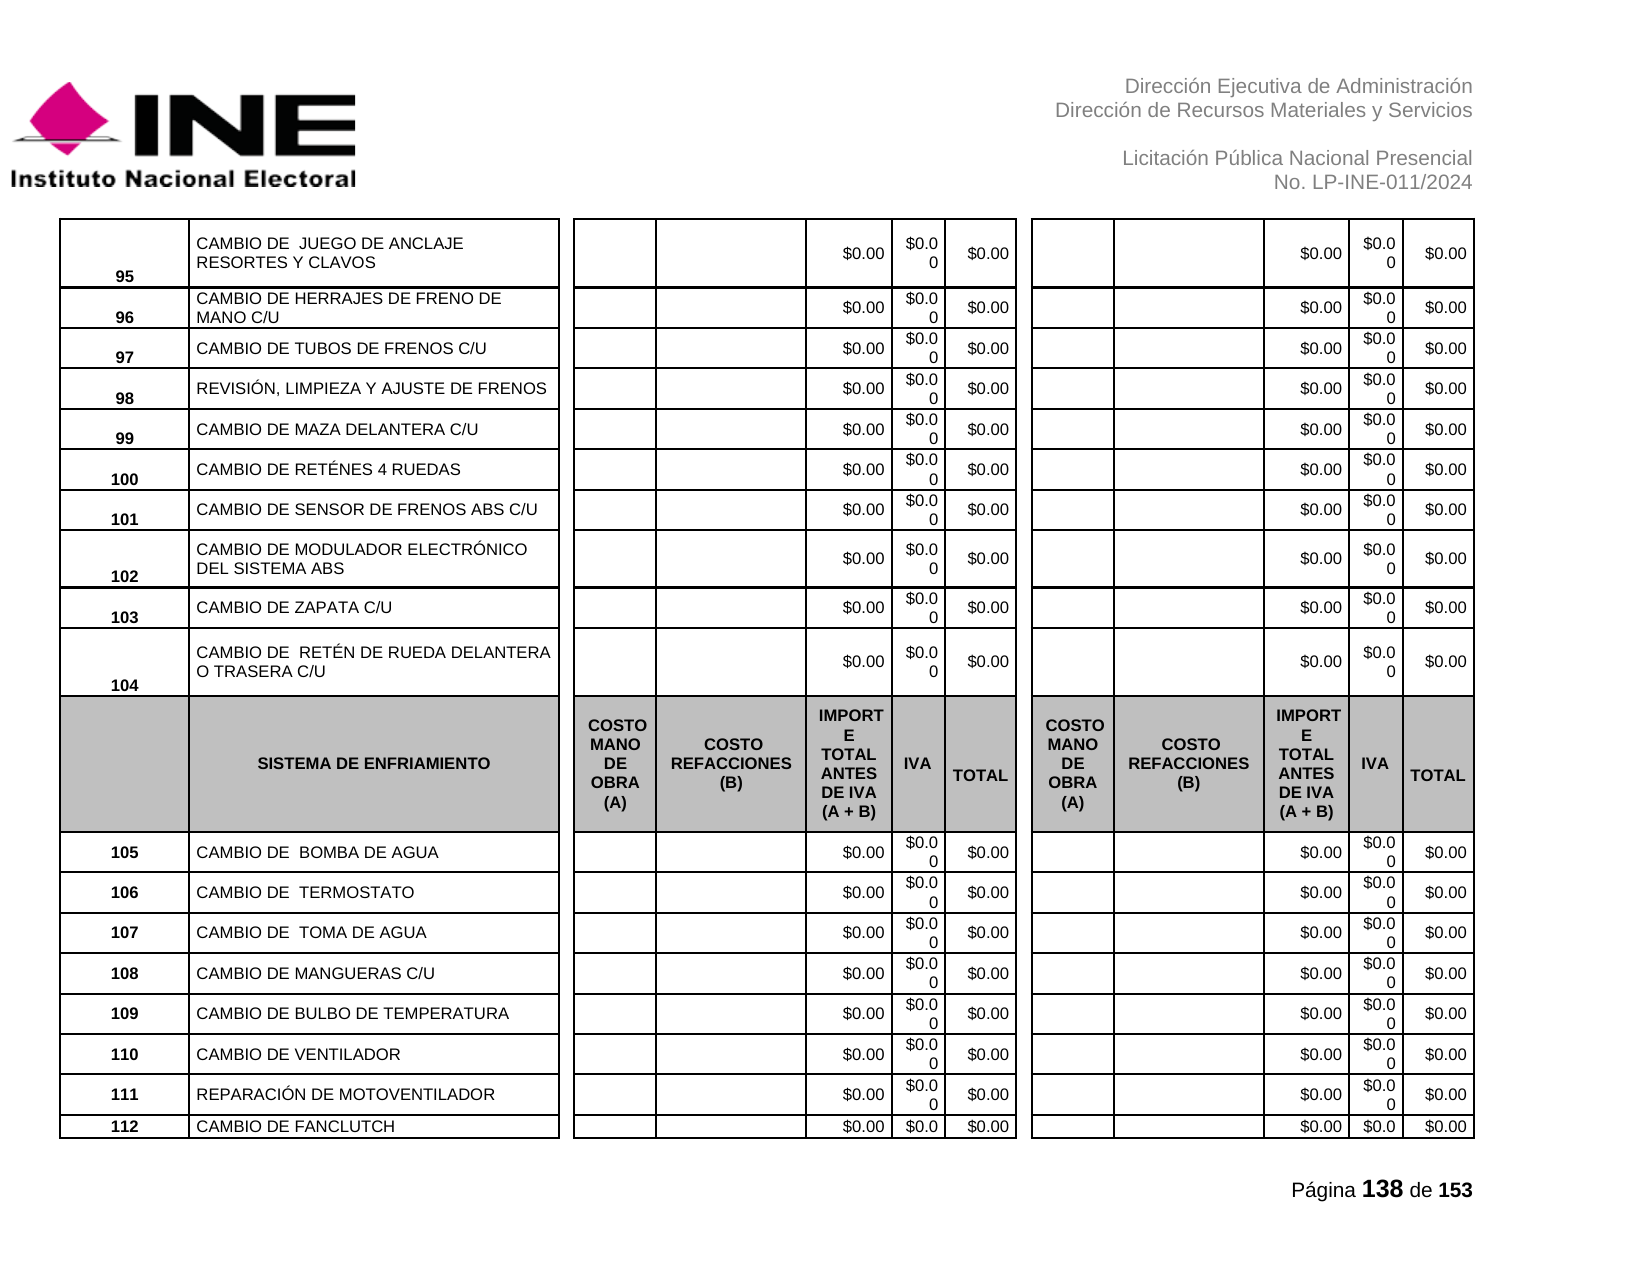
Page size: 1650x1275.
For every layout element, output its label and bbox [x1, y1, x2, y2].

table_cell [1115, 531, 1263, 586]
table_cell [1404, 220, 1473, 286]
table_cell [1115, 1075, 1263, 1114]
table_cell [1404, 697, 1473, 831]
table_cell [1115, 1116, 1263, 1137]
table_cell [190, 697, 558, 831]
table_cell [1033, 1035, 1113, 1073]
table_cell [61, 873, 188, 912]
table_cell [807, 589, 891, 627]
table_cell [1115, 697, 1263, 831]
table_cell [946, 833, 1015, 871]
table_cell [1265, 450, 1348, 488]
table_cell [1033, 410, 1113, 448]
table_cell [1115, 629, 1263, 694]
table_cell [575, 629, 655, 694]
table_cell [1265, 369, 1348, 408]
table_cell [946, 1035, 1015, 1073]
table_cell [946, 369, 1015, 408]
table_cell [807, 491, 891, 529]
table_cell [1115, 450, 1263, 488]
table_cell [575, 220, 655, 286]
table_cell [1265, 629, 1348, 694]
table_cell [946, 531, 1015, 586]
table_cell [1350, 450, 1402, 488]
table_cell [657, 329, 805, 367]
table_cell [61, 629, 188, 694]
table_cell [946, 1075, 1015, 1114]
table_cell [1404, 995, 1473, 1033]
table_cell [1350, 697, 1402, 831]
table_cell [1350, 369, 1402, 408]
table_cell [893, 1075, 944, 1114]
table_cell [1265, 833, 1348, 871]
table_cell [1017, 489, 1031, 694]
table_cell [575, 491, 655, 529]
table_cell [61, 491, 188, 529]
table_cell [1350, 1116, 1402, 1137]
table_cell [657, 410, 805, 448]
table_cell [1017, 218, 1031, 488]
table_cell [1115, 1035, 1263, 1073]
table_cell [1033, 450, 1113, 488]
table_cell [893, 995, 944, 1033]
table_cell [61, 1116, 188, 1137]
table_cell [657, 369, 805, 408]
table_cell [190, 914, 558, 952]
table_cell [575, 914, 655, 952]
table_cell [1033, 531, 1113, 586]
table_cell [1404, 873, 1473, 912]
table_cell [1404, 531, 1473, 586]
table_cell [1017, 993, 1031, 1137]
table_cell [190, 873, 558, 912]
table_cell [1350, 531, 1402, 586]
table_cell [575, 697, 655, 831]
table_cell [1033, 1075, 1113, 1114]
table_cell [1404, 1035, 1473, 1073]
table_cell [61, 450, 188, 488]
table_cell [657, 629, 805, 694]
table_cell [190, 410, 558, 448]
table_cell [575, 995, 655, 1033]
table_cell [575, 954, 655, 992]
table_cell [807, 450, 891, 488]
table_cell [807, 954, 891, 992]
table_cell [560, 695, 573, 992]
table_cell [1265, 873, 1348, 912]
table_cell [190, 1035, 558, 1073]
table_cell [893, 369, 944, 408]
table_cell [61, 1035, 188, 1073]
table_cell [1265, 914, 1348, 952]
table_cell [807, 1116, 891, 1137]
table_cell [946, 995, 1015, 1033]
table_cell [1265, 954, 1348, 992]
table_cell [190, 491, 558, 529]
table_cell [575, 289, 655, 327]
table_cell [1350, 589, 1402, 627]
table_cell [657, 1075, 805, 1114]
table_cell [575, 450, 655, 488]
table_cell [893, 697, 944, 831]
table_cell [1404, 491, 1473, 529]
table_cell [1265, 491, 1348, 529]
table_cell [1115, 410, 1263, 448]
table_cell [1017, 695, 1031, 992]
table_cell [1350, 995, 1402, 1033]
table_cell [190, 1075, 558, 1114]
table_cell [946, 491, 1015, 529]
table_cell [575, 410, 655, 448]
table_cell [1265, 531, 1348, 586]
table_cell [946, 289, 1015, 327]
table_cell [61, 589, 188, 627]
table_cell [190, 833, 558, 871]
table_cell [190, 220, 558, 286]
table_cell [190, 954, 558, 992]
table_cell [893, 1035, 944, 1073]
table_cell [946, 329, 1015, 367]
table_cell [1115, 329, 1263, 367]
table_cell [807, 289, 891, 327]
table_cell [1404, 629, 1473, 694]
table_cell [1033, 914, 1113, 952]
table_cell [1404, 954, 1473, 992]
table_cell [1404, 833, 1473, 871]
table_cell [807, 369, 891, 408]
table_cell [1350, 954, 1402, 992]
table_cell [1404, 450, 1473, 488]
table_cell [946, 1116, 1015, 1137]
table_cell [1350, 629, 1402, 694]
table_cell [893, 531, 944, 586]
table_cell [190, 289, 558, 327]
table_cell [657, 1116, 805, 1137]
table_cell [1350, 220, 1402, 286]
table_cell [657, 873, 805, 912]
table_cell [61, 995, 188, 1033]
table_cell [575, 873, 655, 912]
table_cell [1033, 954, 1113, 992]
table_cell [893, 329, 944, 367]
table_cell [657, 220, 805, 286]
picture [11, 82, 356, 187]
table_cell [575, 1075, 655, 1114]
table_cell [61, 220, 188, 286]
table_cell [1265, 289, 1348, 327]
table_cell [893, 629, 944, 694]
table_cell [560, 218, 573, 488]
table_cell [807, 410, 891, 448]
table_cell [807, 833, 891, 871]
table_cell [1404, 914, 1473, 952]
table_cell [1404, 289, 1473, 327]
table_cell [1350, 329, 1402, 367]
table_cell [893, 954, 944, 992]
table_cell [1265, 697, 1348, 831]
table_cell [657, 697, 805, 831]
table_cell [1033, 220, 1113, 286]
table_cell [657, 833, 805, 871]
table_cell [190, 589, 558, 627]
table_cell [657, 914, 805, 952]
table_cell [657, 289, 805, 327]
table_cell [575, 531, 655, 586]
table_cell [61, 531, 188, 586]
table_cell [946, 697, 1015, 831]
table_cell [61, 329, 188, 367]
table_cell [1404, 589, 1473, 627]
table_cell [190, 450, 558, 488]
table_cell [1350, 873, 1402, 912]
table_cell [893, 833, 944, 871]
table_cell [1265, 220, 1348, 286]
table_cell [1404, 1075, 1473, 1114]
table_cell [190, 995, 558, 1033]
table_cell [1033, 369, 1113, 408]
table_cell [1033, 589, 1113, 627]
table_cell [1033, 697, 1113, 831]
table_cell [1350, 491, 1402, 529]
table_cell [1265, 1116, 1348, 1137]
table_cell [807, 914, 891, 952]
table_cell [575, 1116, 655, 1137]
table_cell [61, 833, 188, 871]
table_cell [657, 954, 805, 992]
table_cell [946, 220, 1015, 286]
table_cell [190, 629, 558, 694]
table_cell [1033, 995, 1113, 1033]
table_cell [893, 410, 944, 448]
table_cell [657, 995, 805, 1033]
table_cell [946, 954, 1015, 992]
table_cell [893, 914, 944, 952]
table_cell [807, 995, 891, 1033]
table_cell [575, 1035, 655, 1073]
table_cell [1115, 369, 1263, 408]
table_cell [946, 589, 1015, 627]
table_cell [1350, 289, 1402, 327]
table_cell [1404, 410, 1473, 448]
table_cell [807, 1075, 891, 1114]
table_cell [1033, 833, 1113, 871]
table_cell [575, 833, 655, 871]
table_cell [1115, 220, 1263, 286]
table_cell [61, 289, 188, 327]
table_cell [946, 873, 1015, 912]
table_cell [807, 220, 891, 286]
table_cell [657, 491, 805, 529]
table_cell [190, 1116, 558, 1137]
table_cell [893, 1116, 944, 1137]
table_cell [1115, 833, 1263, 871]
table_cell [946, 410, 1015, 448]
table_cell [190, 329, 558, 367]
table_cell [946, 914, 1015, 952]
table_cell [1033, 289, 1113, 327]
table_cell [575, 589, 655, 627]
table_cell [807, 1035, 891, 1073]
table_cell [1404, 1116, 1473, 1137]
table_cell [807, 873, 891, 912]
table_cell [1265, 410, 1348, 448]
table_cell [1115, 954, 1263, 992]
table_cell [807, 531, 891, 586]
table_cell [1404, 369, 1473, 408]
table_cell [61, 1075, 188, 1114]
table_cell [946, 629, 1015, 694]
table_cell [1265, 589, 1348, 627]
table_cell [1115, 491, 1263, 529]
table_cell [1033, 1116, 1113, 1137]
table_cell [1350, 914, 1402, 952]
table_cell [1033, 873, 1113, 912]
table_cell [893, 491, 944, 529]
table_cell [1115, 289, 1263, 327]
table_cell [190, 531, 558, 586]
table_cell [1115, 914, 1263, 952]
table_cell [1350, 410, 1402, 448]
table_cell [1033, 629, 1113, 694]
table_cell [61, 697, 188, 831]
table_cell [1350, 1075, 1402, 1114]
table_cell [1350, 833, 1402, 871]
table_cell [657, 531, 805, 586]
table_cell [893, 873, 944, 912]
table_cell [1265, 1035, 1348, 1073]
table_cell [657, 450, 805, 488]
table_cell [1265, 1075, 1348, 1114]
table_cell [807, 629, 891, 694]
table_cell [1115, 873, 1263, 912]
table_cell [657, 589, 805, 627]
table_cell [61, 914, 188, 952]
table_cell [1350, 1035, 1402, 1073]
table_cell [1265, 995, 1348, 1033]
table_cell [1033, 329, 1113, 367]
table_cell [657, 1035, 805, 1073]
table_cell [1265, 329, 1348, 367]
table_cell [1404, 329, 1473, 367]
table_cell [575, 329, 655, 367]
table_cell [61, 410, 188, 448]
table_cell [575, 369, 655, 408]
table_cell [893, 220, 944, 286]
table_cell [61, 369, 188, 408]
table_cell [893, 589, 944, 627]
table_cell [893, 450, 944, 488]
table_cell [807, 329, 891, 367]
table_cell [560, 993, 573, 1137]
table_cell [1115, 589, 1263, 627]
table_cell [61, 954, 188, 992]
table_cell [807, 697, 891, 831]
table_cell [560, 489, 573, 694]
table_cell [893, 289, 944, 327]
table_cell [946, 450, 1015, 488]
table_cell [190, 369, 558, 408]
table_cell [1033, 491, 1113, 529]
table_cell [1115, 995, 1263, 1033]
